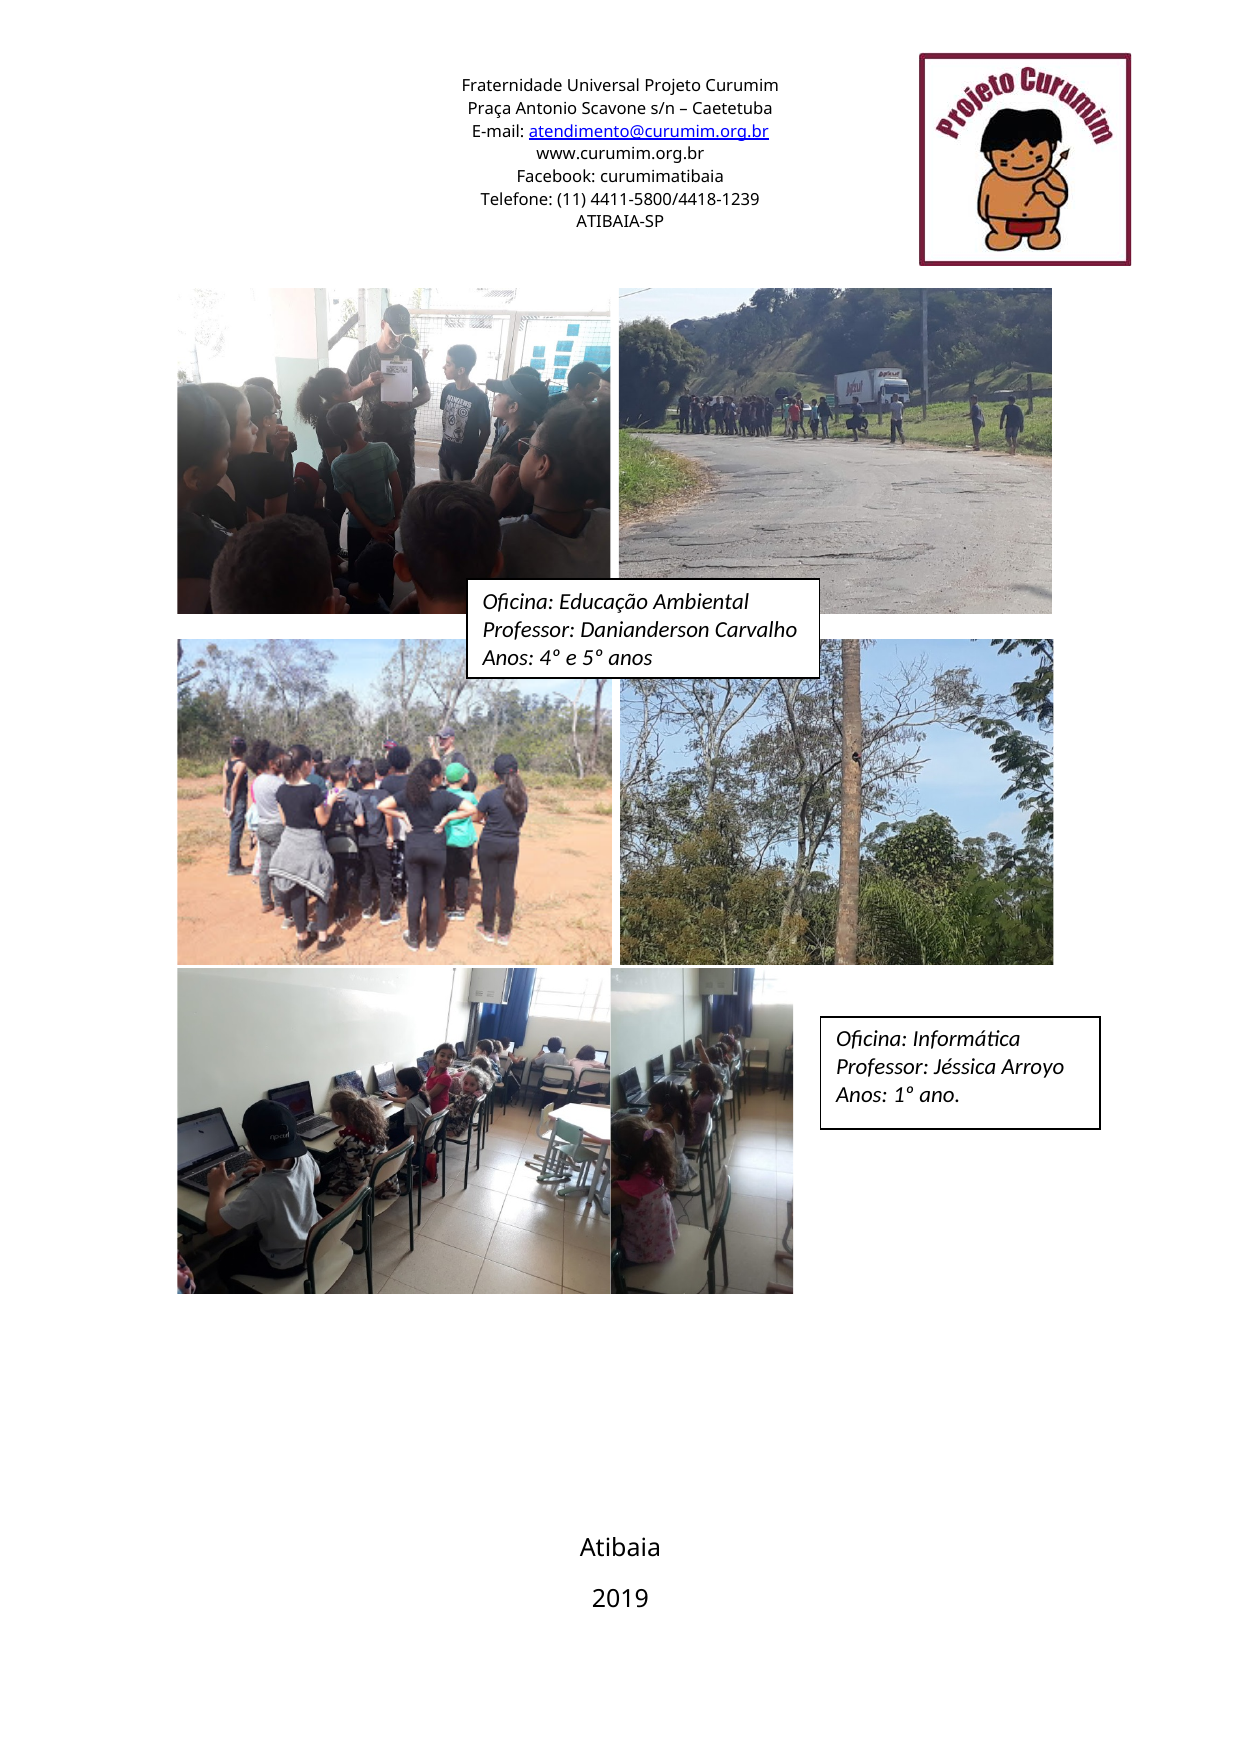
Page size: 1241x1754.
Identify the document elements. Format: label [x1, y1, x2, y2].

picture [618, 288, 1052, 614]
picture [177, 288, 611, 614]
picture [177, 639, 612, 965]
picture [620, 639, 1054, 965]
picture [177, 968, 794, 1294]
picture [918, 52, 1132, 266]
